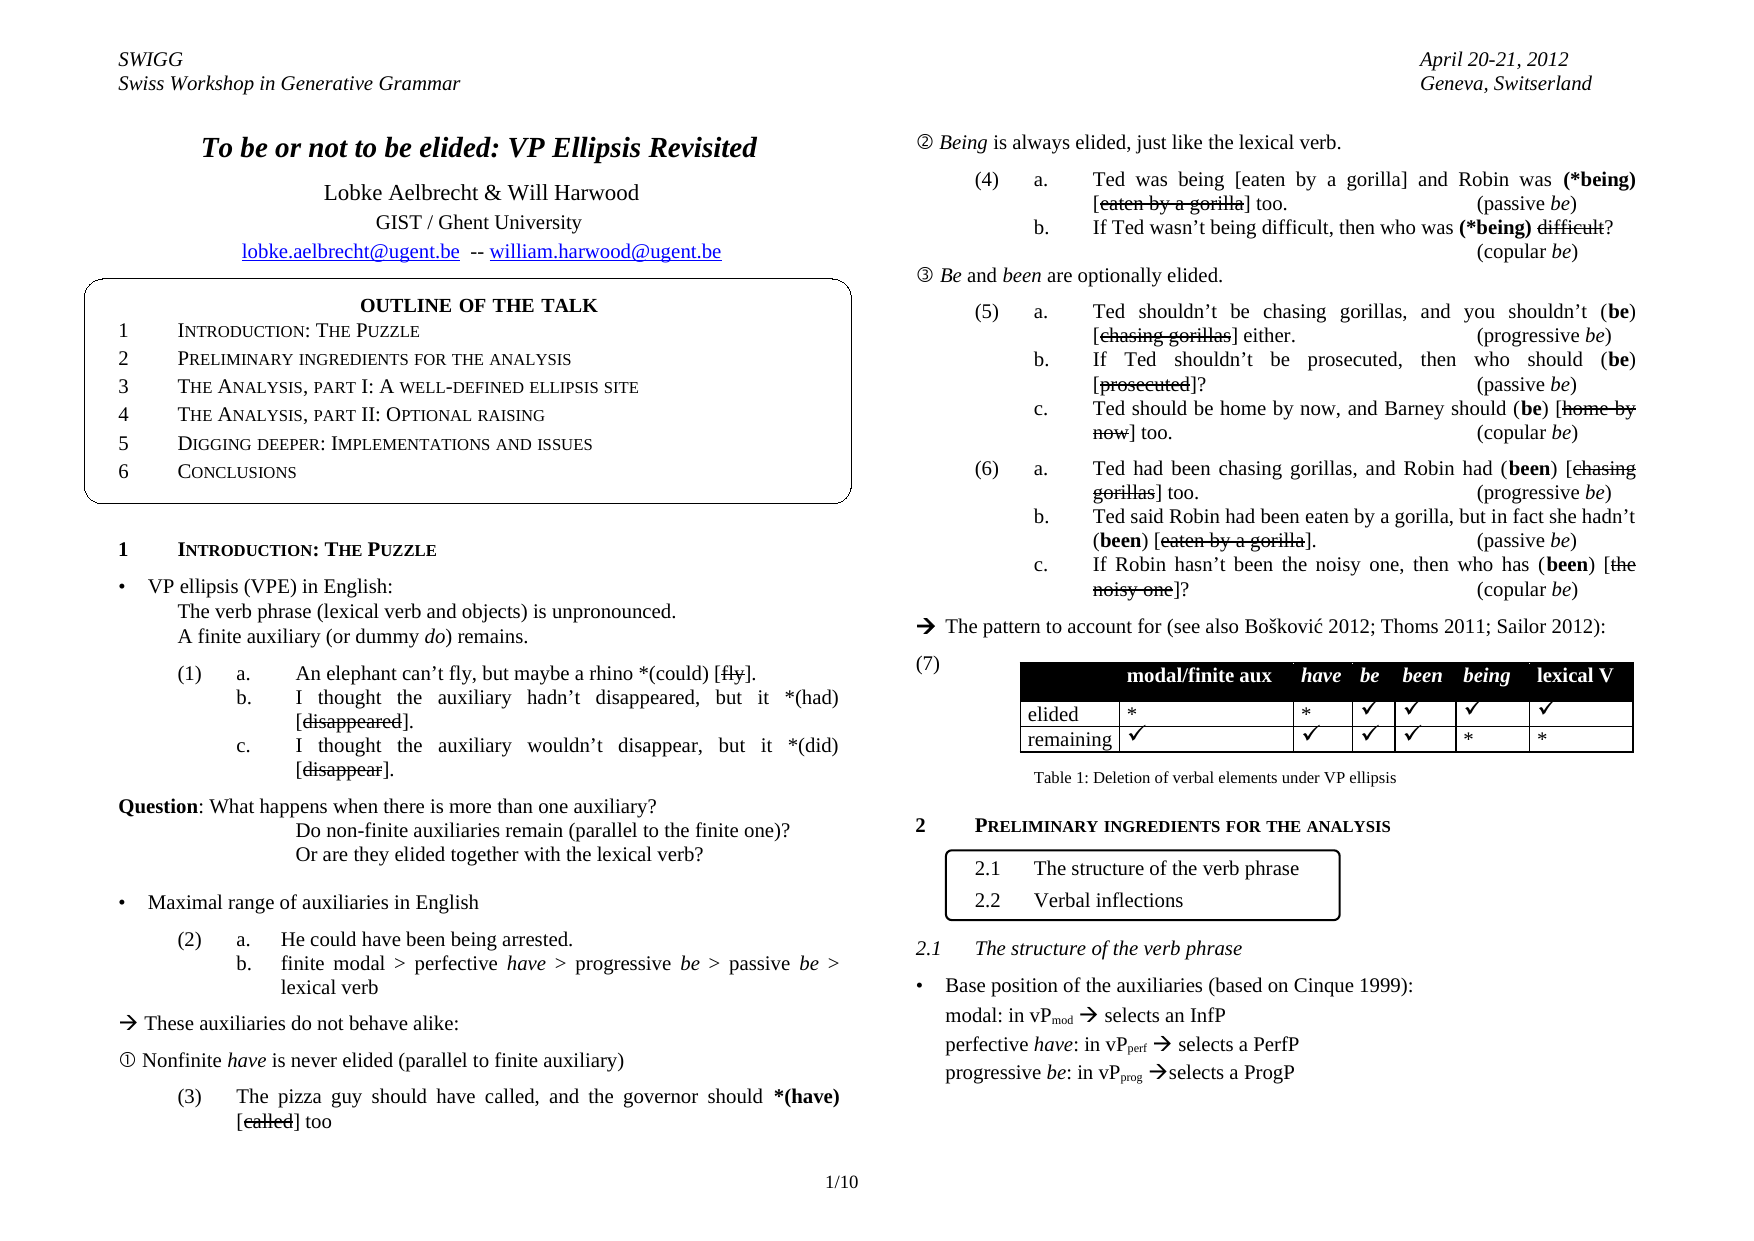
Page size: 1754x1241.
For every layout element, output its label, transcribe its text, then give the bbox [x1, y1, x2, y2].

text 1 Introduction: The Puzzle [118, 318, 839, 342]
text outline of the talk [118, 288, 839, 318]
text b. finite modal > perfective have > progressive be > passive be > lexical verb [118, 951, 839, 999]
text 2.1 The structure of the verb phrase [916, 936, 1636, 960]
text 2 Preliminary ingredients for the analysis [118, 346, 839, 370]
table_cell [1530, 702, 1632, 726]
list a. He could have been being arrested. [177, 927, 839, 951]
text To be or not to be elided: VP Ellipsis Revisited [118, 130, 839, 163]
text (copular be) [974, 239, 1636, 263]
text c. If Robin hasn’t been the noisy one, then who has (been) [the noisy one]? (copular be) [974, 552, 1636, 601]
list a. Ted had been chasing gorillas, and Robin had (been) [chasing gorillas] too. (progressive be) [974, 456, 1636, 504]
table_header being [1457, 663, 1529, 700]
text c. Ted should be home by now, and Barney should (be) [home by now] too. (copular be) [974, 396, 1636, 444]
list Introduction: The Puzzle [118, 536, 839, 561]
list The pizza guy should have called, and the governor should *(have) [called] too [177, 1084, 839, 1133]
list a. Ted shouldn’t be chasing gorillas, and you shouldn’t (be) [chasing gorillas] either. (progressive be) [974, 299, 1636, 347]
table_header [1021, 663, 1119, 700]
text modal: in vPmod selects an InfP [916, 1003, 1636, 1027]
text Nonfinite have is never elided (parallel to finite auxiliary) [118, 1048, 839, 1072]
table_cell * [1530, 727, 1632, 751]
table_cell * [1457, 727, 1529, 751]
text b. If Ted wasn’t being difficult, then who was (*being) difficult? [974, 214, 1636, 239]
text b. Ted said Robin had been eaten by a gorilla, but in fact she hadn’t (been) [eaten by a gorilla]. (passive be) [974, 504, 1636, 552]
text The verb phrase (lexical verb and objects) is unpronounced. [118, 598, 839, 623]
table_cell [1396, 727, 1455, 751]
list a. Ted was being [eaten by a gorilla] and Robin was (*being) [eaten by a gorilla] too. (passive be) [974, 166, 1636, 214]
text Do non-finite auxiliaries remain (parallel to the finite one)? [118, 818, 839, 842]
text 3 The Analysis, part I: A well-defined ellipsis site [118, 374, 839, 398]
table_cell * [1120, 702, 1293, 726]
text Be and been are optionally elided. [916, 263, 1636, 287]
text Lobke Aelbrecht & Will Harwood [118, 176, 839, 205]
text perfective have: in vPperf selects a PerfP [916, 1031, 1636, 1056]
list Preliminary ingredients for the analysis [915, 812, 1636, 837]
text The pattern to account for (see also Bošković 2012; Thoms 2011; Sailor 2012): [916, 613, 1636, 638]
text Or are they elided together with the lexical verb? [118, 842, 839, 866]
text • Base position of the auxiliaries (based on Cinque 1999): [916, 973, 1636, 997]
text lobke.aelbrecht@ugent.be -- william.harwood@ugent.be [118, 234, 839, 263]
text 5 Digging deeper: Implementations and issues [118, 431, 839, 454]
text 4 The Analysis, part II: Optional raising [118, 402, 839, 426]
text Question: What happens when there is more than one auxiliary? [118, 794, 839, 818]
table_header have [1294, 663, 1352, 700]
table_header be [1353, 663, 1395, 700]
list c. I thought the auxiliary wouldn’t disappear, but it *(did) [disappear]. [157, 733, 839, 781]
text Being is always elided, just like the lexical verb. [916, 130, 1636, 154]
table_cell [1353, 727, 1394, 751]
table_cell [1120, 727, 1293, 751]
table_cell [1294, 727, 1352, 751]
text 2.2 Verbal inflections [974, 888, 1636, 912]
text 6 Conclusions [118, 459, 839, 483]
text These auxiliaries do not behave alike: [118, 1011, 839, 1035]
table_cell [1396, 702, 1455, 726]
text • Maximal range of auxiliaries in English [118, 890, 839, 914]
text GIST / Ghent University [118, 205, 839, 234]
table_cell [1353, 702, 1394, 726]
table_header been [1396, 663, 1456, 700]
text b. I thought the auxiliary hadn’t disappeared, but it *(had) [disappeared]. [192, 685, 839, 733]
text A finite auxiliary (or dummy do) remains. [118, 623, 839, 648]
table_cell [1457, 702, 1529, 726]
text • VP ellipsis (VPE) in English: [118, 573, 839, 598]
list a. An elephant can’t fly, but maybe a rhino *(could) [fly]. [177, 661, 839, 685]
table_cell remaining [1021, 727, 1119, 751]
text Table 1: Deletion of verbal elements under VP ellipsis [916, 762, 1636, 787]
text b. If Ted shouldn’t be prosecuted, then who should (be) [prosecuted]? (passive be) [974, 347, 1636, 396]
table_cell * [1294, 702, 1352, 726]
text progressive be: in vPprog selects a ProgP [916, 1060, 1636, 1084]
table_cell elided [1021, 702, 1119, 726]
text 2.1 The structure of the verb phrase [974, 856, 1636, 880]
table_header modal/finite aux [1120, 663, 1293, 700]
table_header lexical V [1530, 663, 1632, 700]
